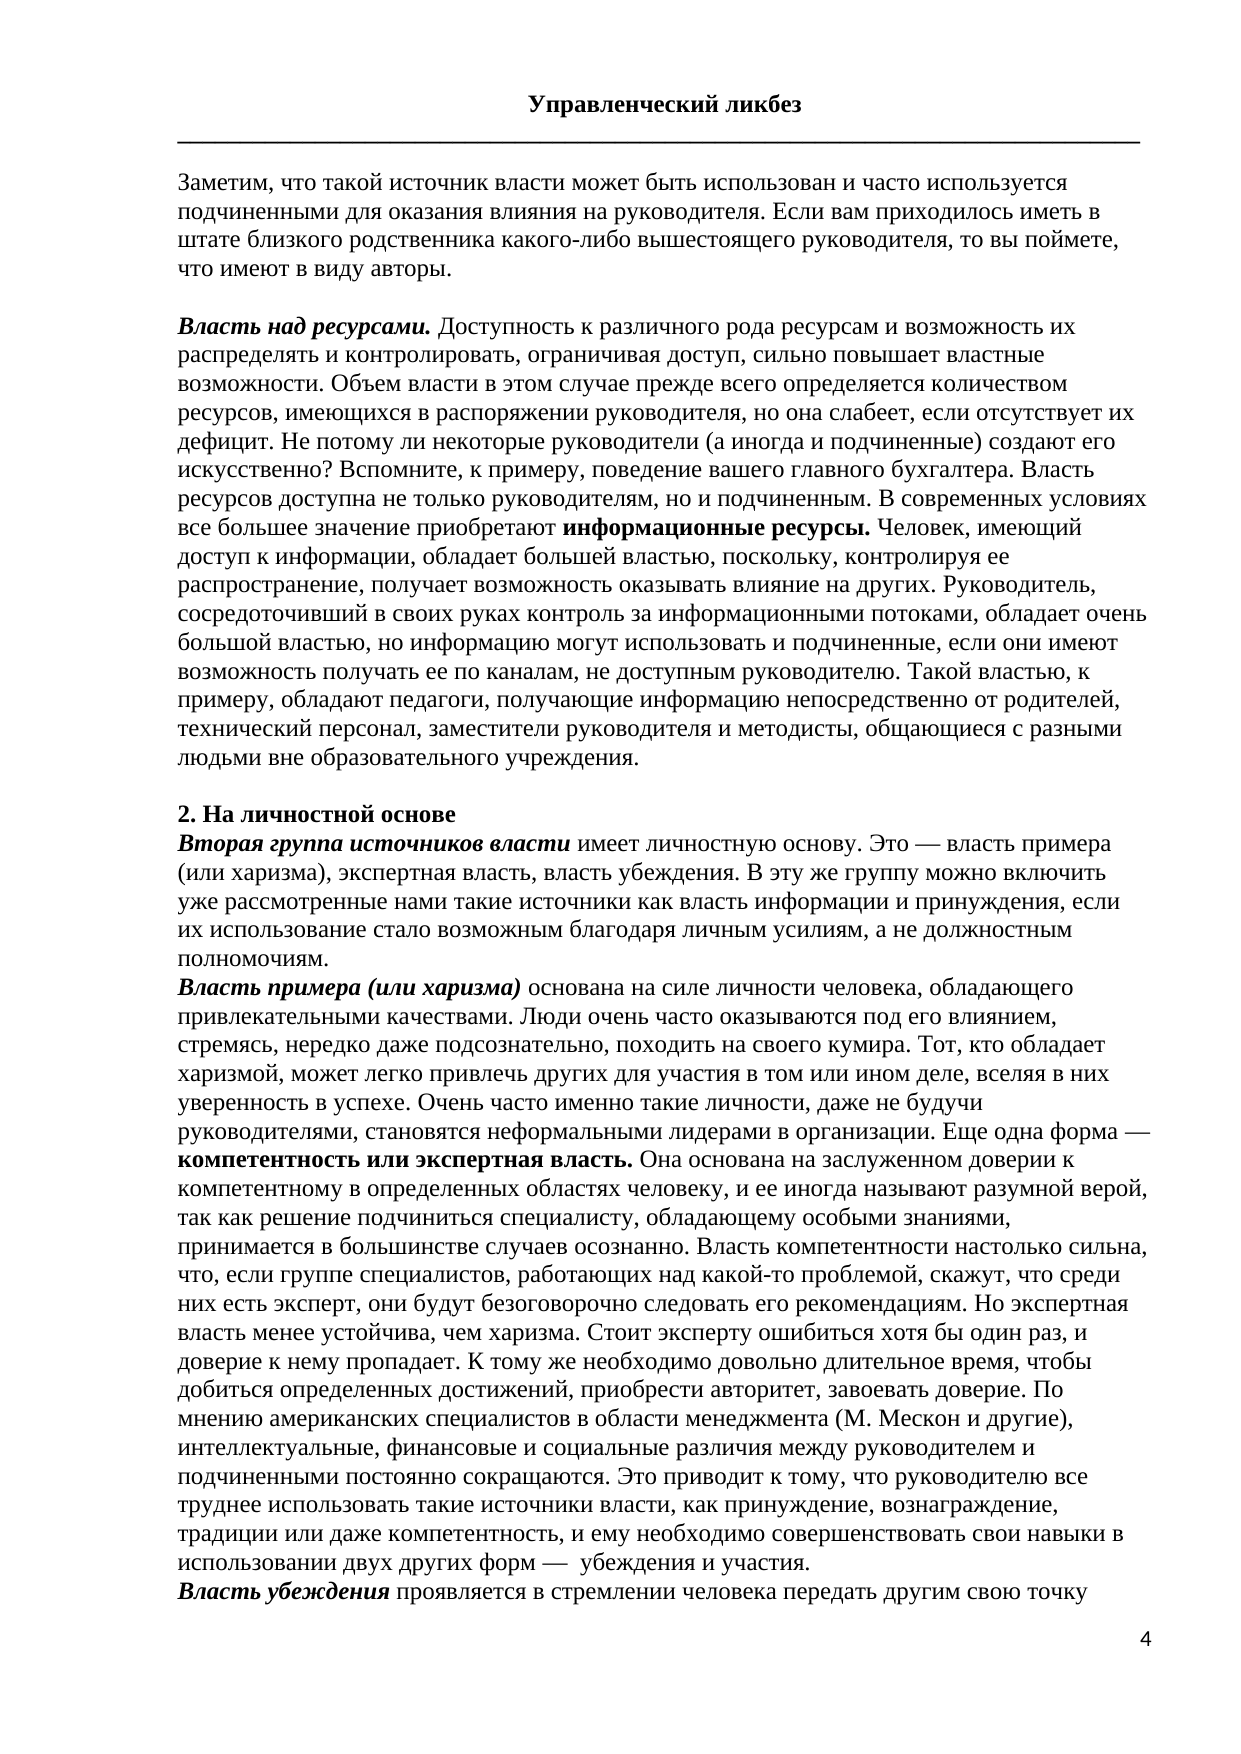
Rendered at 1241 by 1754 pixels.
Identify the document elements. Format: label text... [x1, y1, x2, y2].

text штате близкого родственника какого-либо вышестоящего руководителя, то вы поймете, что имеют в виду авторы. [177, 224, 1152, 282]
text 2. На личностной основе [177, 799, 1152, 828]
text _____________________________________________________________________________ [177, 117, 1152, 146]
text Власть над ресурсами. Доступность к различного рода ресурсам и возможность их распределять и контролировать, ограничивая доступ, сильно повышает властные [177, 311, 1152, 368]
text Власть примера (или харизма) основана на силе личности человека, обладающего привлекательными качествами. Люди очень часто оказываются под его влиянием, стремясь, нередко даже подсознательно, походить на своего кумира. Тот, кто обладает харизмой, может легко привлечь других для участия в том или ином деле, вселяя в них уверенность в успехе. Очень часто именно такие личности, даже не будучи руководителями, становятся неформальными лидерами в организации. Еще одна форма — компетентность или экспертная власть. Она основана на заслуженном доверии к компетентному в определенных областях человеку, и ее иногда называют разумной верой, так как решение подчиниться специалисту, обладающему особыми знаниями, принимается в большинстве случаев осознанно. Власть компетентности настолько сильна, что, если группе специалистов, работающих над какой-то проблемой, скажут, что среди них есть эксперт, они будут безоговорочно следовать его рекомендациям. Но экспертная власть менее устойчива, чем харизма. Стоит эксперту ошибиться хотя бы один раз, и доверие к нему пропадает. К тому же необходимо довольно длительное время, чтобы добиться определенных достижений, приобрести авторитет, завоевать доверие. По мнению американских специалистов в области менеджмента (М. Мескон и другие), интеллектуальные, финансовые и социальные различия между руководителем и подчиненными постоянно сокращаются. Это приводит к тому, что руководителю все труднее использовать такие источники власти, как принуждение, вознаграждение, традиции или даже компетентность, и ему необходимо совершенствовать свои навыки в использовании двух других форм — убеждения и участия. [177, 972, 1152, 1576]
text Власть убеждения проявляется в стремлении человека передать другим свою точку [177, 1576, 1152, 1604]
text возможности. Объем власти в этом случае прежде всего определяется количеством ресурсов, имеющихся в распоряжении руководителя, но она слабеет, если отсутствует их дефицит. Не потому ли некоторые руководители (а иногда и подчиненные) создают его искусственно? Вспомните, к примеру, поведение вашего главного бухгалтера. Власть ресурсов доступна не только руководителям, но и подчиненным. В современных условиях все большее значение приобретают информационные ресурсы. Человек, имеющий доступ к информации, обладает большей властью, поскольку, контролируя ее распространение, получает возможность оказывать влияние на других. Руководитель, сосредоточивший в своих руках контроль за информационными потоками, обладает очень большой властью, но информацию могут использовать и подчиненные, если они имеют возможность получать ее по каналам, не доступным руководителю. Такой властью, к примеру, обладают педагоги, получающие информацию непосредственно от родителей, технический персонал, заместители руководителя и методисты, общающиеся с разными людьми вне образовательного учреждения. [177, 368, 1152, 771]
text Заметим, что такой источник власти может быть использован и часто используется подчиненными для оказания влияния на руководителя. Если вам приходилось иметь в [177, 167, 1152, 224]
text Вторая группа источников власти имеет личностную основу. Это — власть примера (или харизма), экспертная власть, власть убеждения. В эту же группу можно включить уже рассмотренные нами такие источники как власть информации и принуждения, если их использование стало возможным благодаря личным усилиям, а не должностным полномочиям. [177, 828, 1152, 972]
text Управленческий ликбез [177, 89, 1152, 117]
